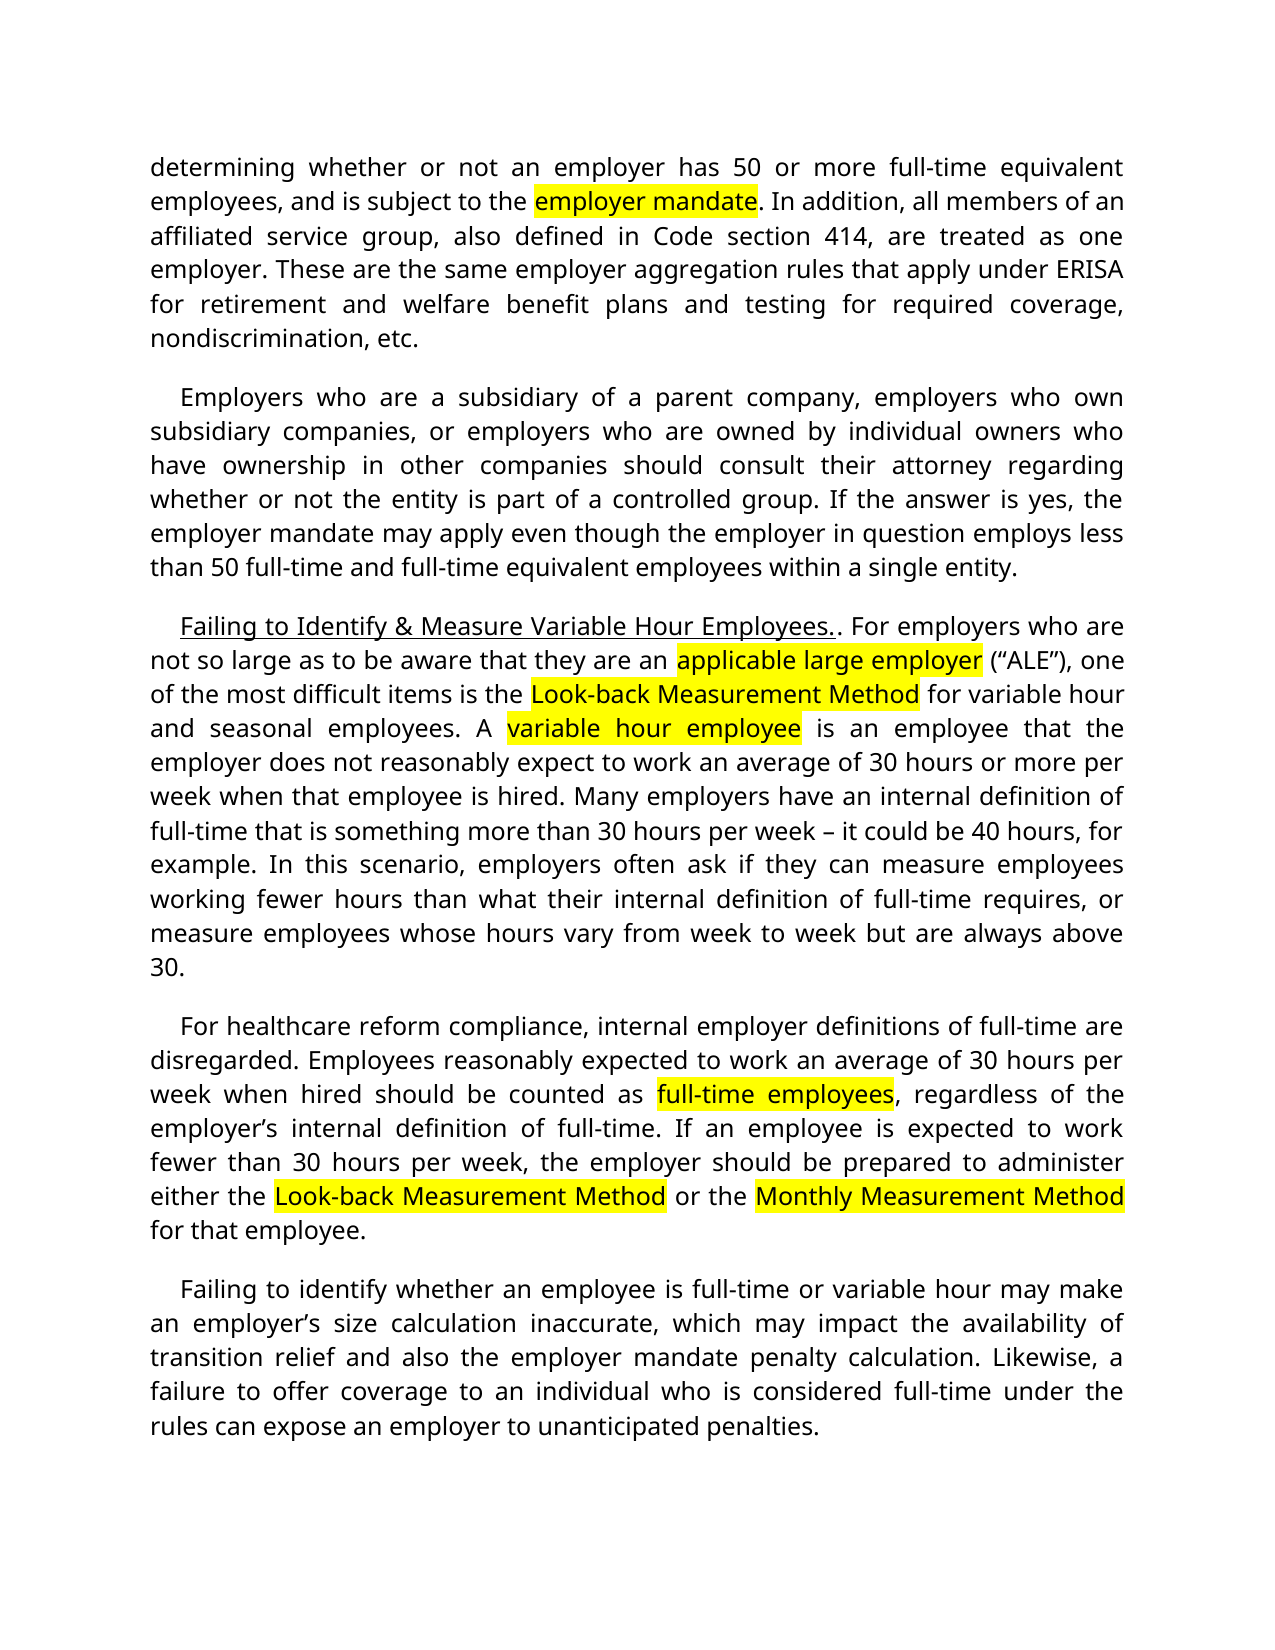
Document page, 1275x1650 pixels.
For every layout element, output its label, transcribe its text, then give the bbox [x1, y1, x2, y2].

text Failing to identify whether an employee is full-time or variable hour may make an employer’s size calculation inaccurate, which may impact the availability of transition relief and also the employer mandate penalty calculation. Likewise, a failure to offer coverage to an individual who is considered full-time under the rules can expose an employer to unanticipated penalties. [150, 1272, 1125, 1442]
text For healthcare reform compliance, internal employer definitions of full-time are disregarded. Employees reasonably expected to work an average of 30 hours per week when hired should be counted as full-time employees, regardless of the employer’s internal definition of full-time. If an employee is expected to work fewer than 30 hours per week, the employer should be prepared to administer either the Look-back Measurement Method or the Monthly Measurement Method for that employee. [150, 1008, 1125, 1247]
text Failing to Identify & Measure Variable Hour Employees.. For employers who are not so large as to be aware that they are an applicable large employer (“ALE”), one of the most difficult items is the Look-back Measurement Method for variable hour and seasonal employees. A variable hour employee is an employee that the employer does not reasonably expect to work an average of 30 hours or more per week when that employee is hired. Many employers have an internal definition of full-time that is something more than 30 hours per week – it could be 40 hours, for example. In this scenario, employers often ask if they can measure employees working fewer hours than what their internal definition of full-time requires, or measure employees whose hours vary from week to week but are always above 30. [150, 609, 1125, 983]
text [150, 150, 1125, 354]
text Employers who are a subsidiary of a parent company, employers who own subsidiary companies, or employers who are owned by individual owners who have ownership in other companies should consult their attorney regarding whether or not the entity is part of a controlled group. If the answer is yes, the employer mandate may apply even though the employer in question employs less than 50 full-time and full-time equivalent employees within a single entity. [150, 379, 1125, 584]
